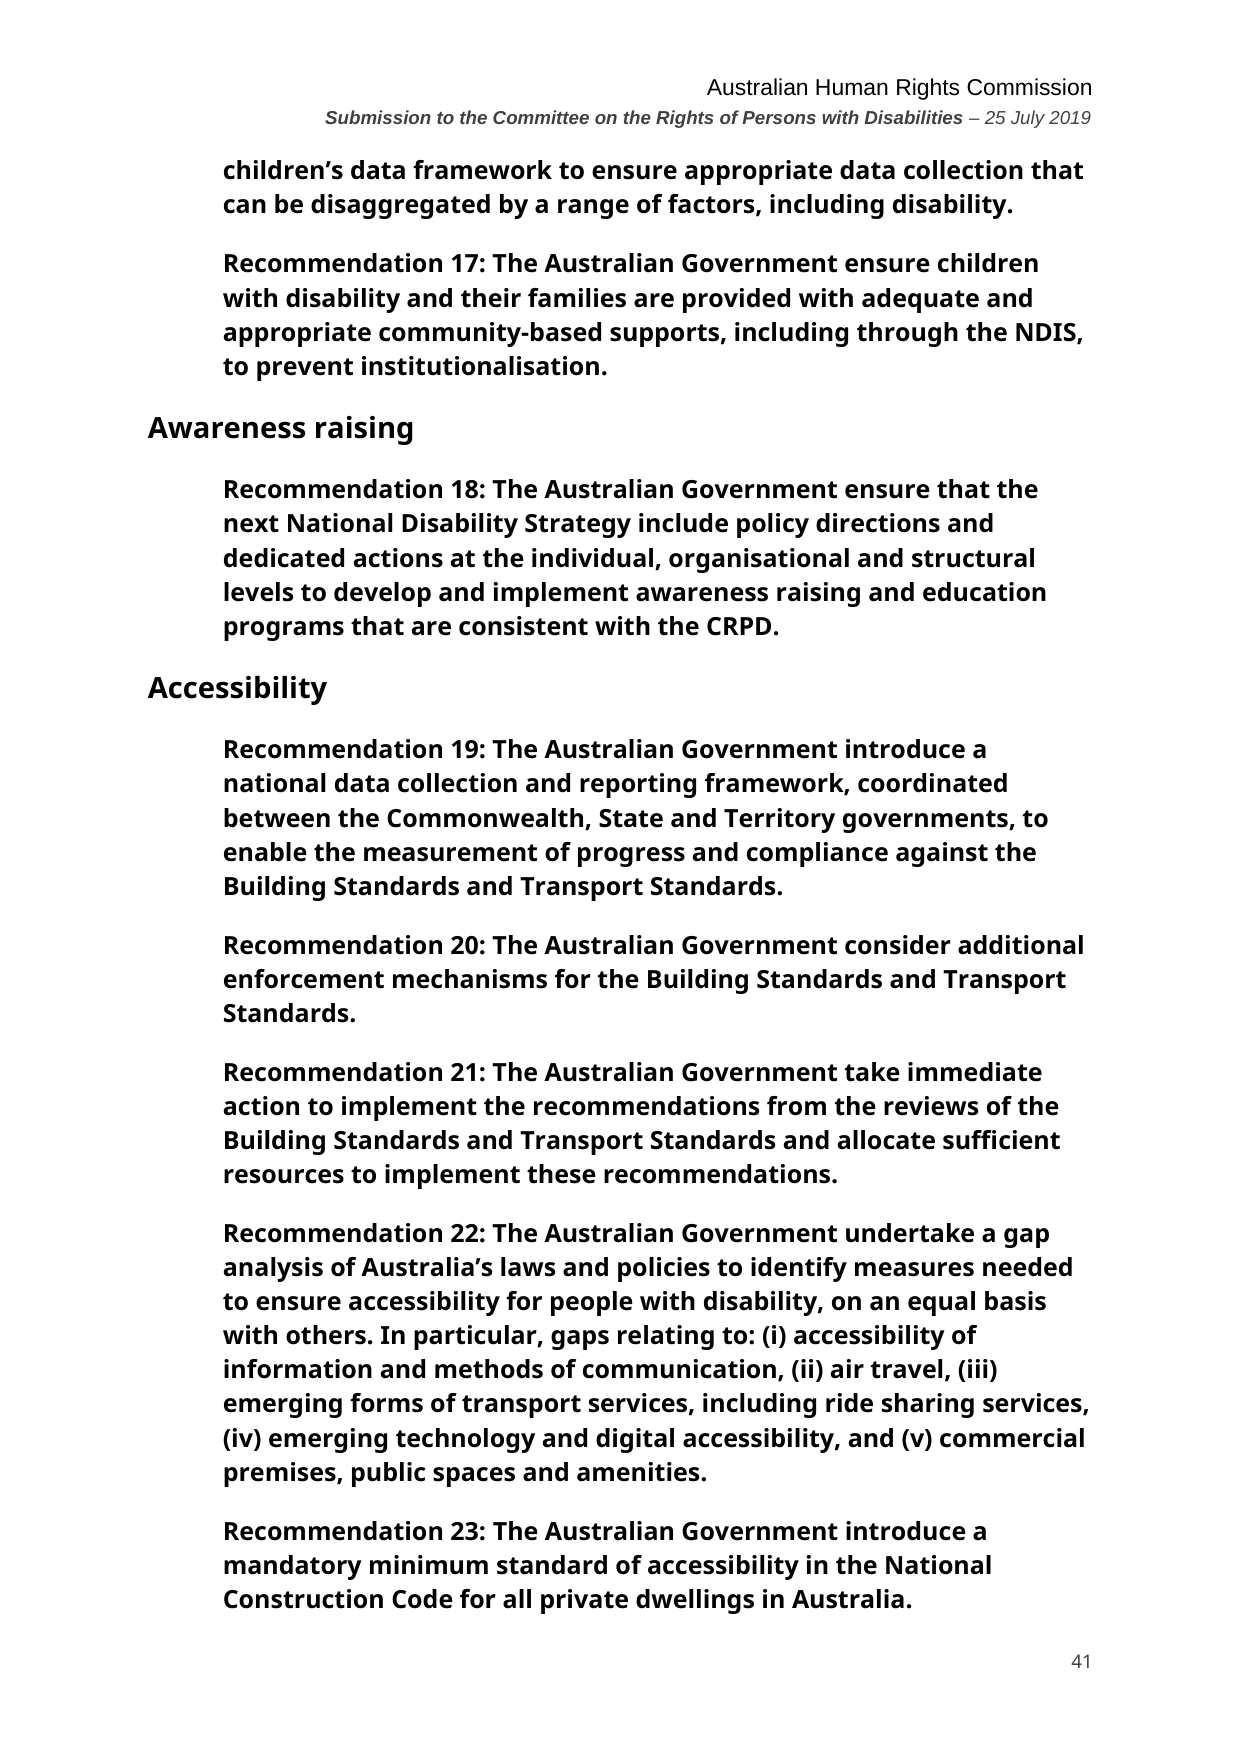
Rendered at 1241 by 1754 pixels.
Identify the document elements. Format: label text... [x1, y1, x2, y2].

text Awareness raising [148, 407, 1092, 447]
list Recommendation 18: The Australian Government ensure that the next National Disability Strategy include policy directions and dedicated actions at the individual, organisational and structural levels to develop and implement awareness raising and education programs that are consistent with the CRPD. [223, 472, 1092, 642]
list Recommendation 17: The Australian Government ensure children with disability and their families are provided with adequate and appropriate community-based supports, including through the NDIS, to prevent institutionalisation. [223, 246, 1092, 382]
list Recommendation 19: The Australian Government introduce a national data collection and reporting framework, coordinated between the Commonwealth, State and Territory governments, to enable the measurement of progress and compliance against the Building Standards and Transport Standards. [223, 732, 1092, 902]
list Recommendation 23: The Australian Government introduce a mandatory minimum standard of accessibility in the National Construction Code for all private dwellings in Australia. [223, 1513, 1092, 1616]
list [223, 153, 1092, 221]
list Recommendation 21: The Australian Government take immediate action to implement the recommendations from the reviews of the Building Standards and Transport Standards and allocate sufficient resources to implement these recommendations. [223, 1054, 1092, 1191]
list Recommendation 22: The Australian Government undertake a gap analysis of Australia’s laws and policies to identify measures needed to ensure accessibility for people with disability, on an equal basis with others. In particular, gaps relating to: (i) accessibility of information and methods of communication, (ii) air travel, (iii) emerging forms of transport services, including ride sharing services, (iv) emerging technology and digital accessibility, and (v) commercial premises, public spaces and amenities. [223, 1216, 1092, 1488]
text Accessibility [148, 667, 1092, 707]
list Recommendation 20: The Australian Government consider additional enforcement mechanisms for the Building Standards and Transport Standards. [223, 927, 1092, 1029]
